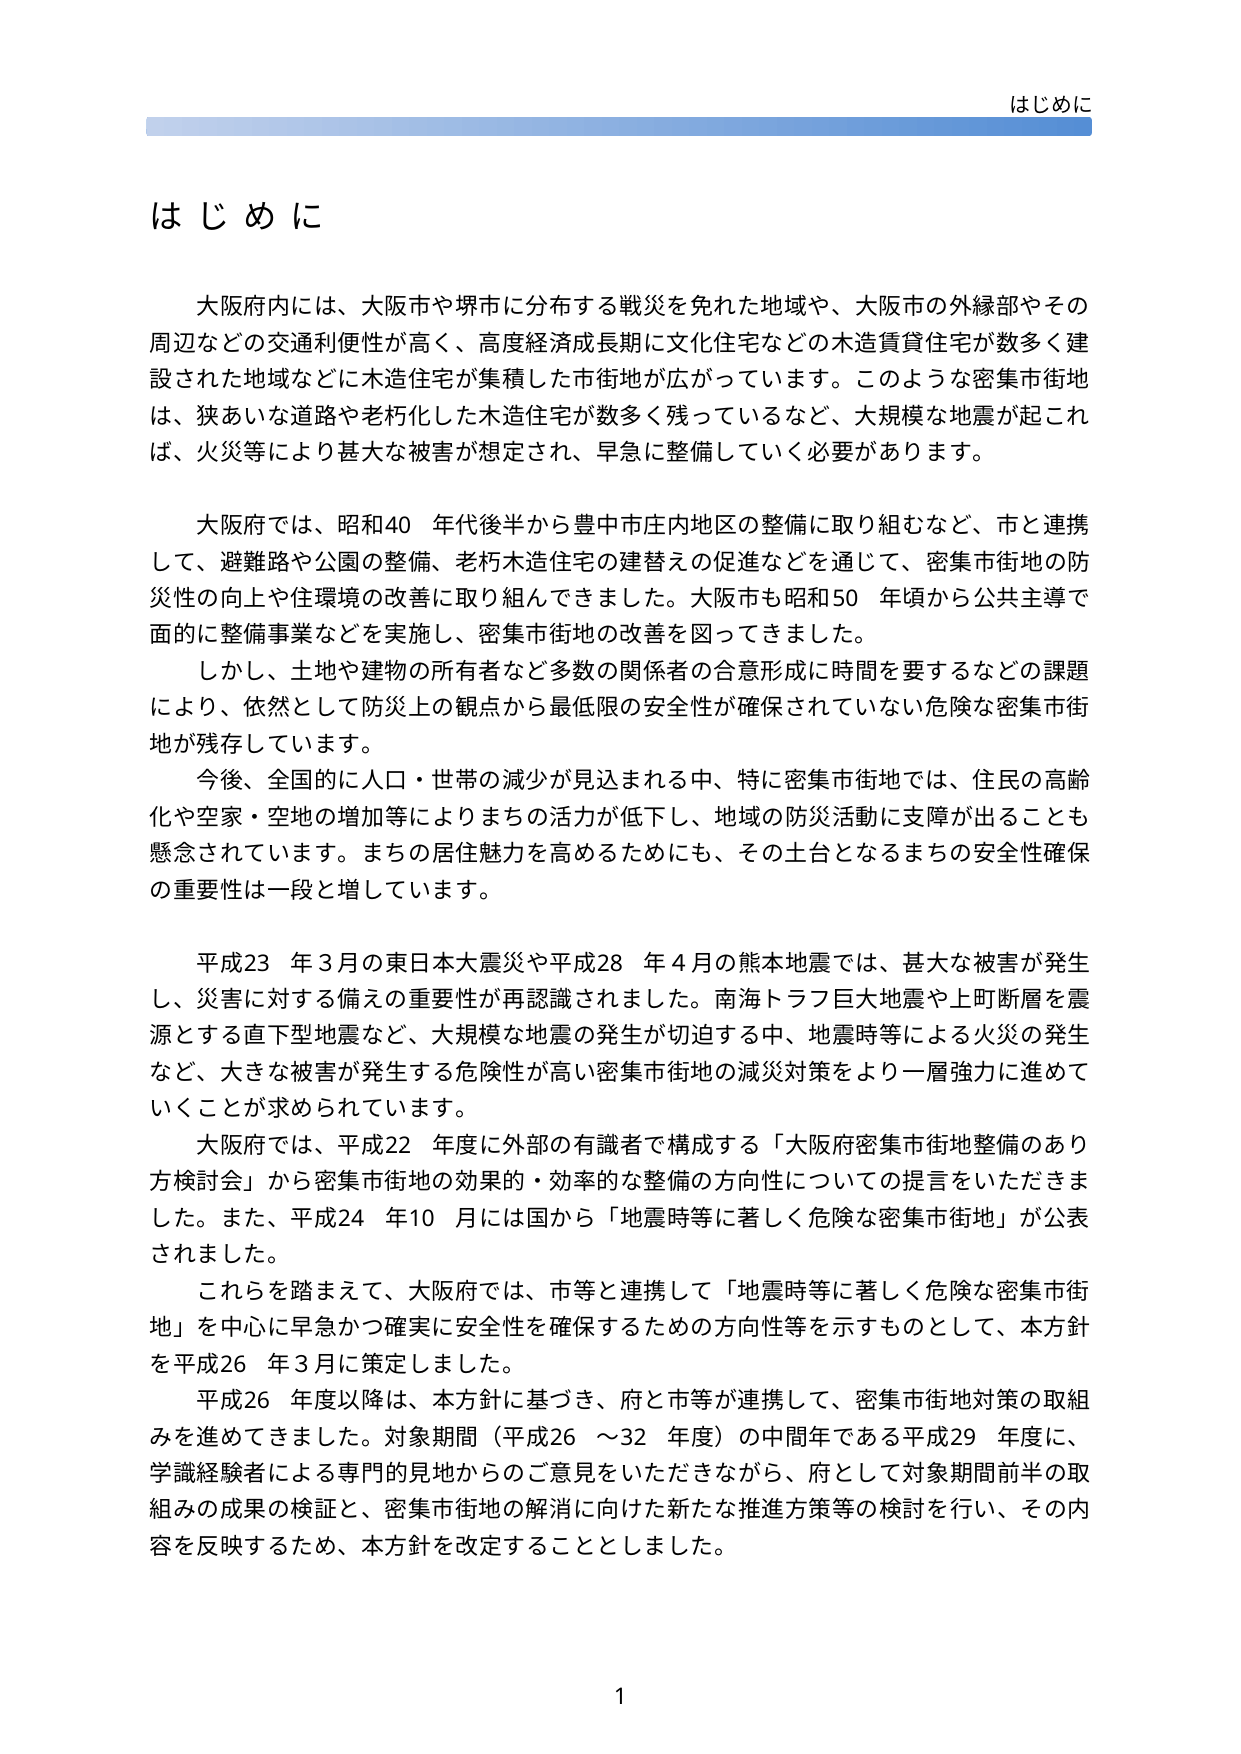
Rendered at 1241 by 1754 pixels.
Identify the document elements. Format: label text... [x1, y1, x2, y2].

text はじめに [149, 177, 1091, 250]
text 大阪府では、昭和40年代後半から豊中市庄内地区の整備に取り組むなど、市と連携して、避難路や公園の整備、老朽木造住宅の建替えの促進などを通じて、密集市街地の防災性の向上や住環境の改善に取り組んできました。大阪市も昭和50年頃から公共主導で面的に整備事業などを実施し、密集市街地の改善を図ってきました。 [149, 505, 1091, 651]
text 大阪府では、平成22年度に外部の有識者で構成する「大阪府密集市街地整備のあり方検討会」から密集市街地の効果的・効率的な整備の方向性についての提言をいただきました。また、平成24年10月には国から「地震時等に著しく危険な密集市街地」が公表されました。 [149, 1125, 1091, 1271]
text しかし、土地や建物の所有者など多数の関係者の合意形成に時間を要するなどの課題により、依然として防災上の観点から最低限の安全性が確保されていない危険な密集市街地が残存しています。 [149, 651, 1091, 761]
text これらを踏まえて、大阪府では、市等と連携して「地震時等に著しく危険な密集市街地」を中心に早急かつ確実に安全性を確保するための方向性等を示すものとして、本方針を平成26年３月に策定しました。 [149, 1271, 1091, 1380]
text 平成26年度以降は、本方針に基づき、府と市等が連携して、密集市街地対策の取組みを進めてきました。対象期間（平成26～32年度）の中間年である平成29年度に、学識経験者による専門的見地からのご意見をいただきながら、府として対象期間前半の取組みの成果の検証と、密集市街地の解消に向けた新たな推進方策等の検討を行い、その内容を反映するため、本方針を改定することとしました。 [149, 1380, 1091, 1563]
text 今後、全国的に人口・世帯の減少が見込まれる中、特に密集市街地では、住民の高齢化や空家・空地の増加等によりまちの活力が低下し、地域の防災活動に支障が出ることも懸念されています。まちの居住魅力を高めるためにも、その土台となるまちの安全性確保の重要性は一段と増しています。 [149, 761, 1091, 906]
text 平成23年３月の東日本大震災や平成28年４月の熊本地震では、甚大な被害が発生し、災害に対する備えの重要性が再認識されました。南海トラフ巨大地震や上町断層を震源とする直下型地震など、大規模な地震の発生が切迫する中、地震時等による火災の発生など、大きな被害が発生する危険性が高い密集市街地の減災対策をより一層強力に進めていくことが求められています。 [149, 943, 1091, 1125]
text 大阪府内には、大阪市や堺市に分布する戦災を免れた地域や、大阪市の外縁部やその周辺などの交通利便性が高く、高度経済成長期に文化住宅などの木造賃貸住宅が数多く建設された地域などに木造住宅が集積した市街地が広がっています。このような密集市街地は、狭あいな道路や老朽化した木造住宅が数多く残っているなど、大規模な地震が起これば、火災等により甚大な被害が想定され、早急に整備していく必要があります。 [149, 287, 1091, 469]
